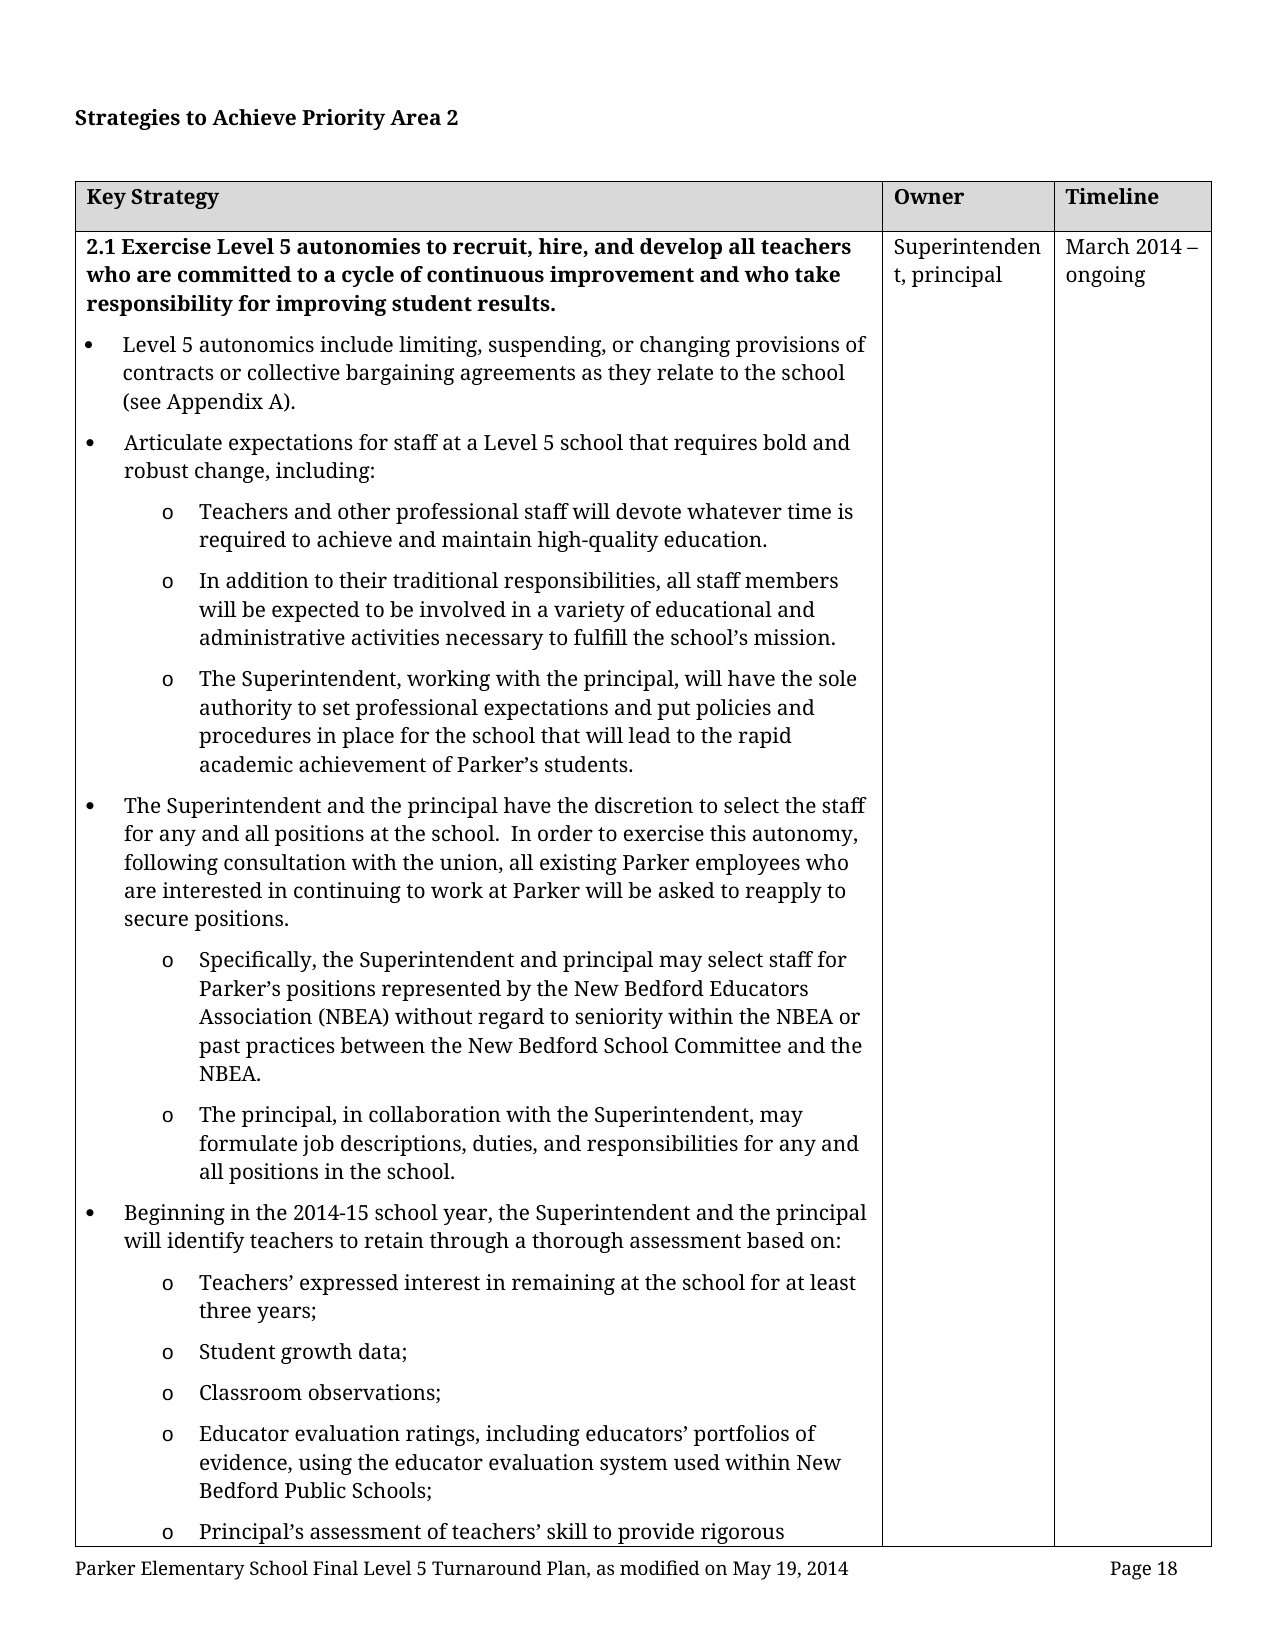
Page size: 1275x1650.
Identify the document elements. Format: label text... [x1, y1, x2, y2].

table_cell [76, 232, 882, 1546]
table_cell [1055, 232, 1211, 1546]
table_header Owner [883, 182, 1054, 231]
text Strategies to Achieve Priority Area 2 [75, 103, 1200, 131]
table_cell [883, 232, 1054, 1546]
table_header Timeline [1055, 182, 1211, 231]
table_header Key Strategy [76, 182, 882, 231]
